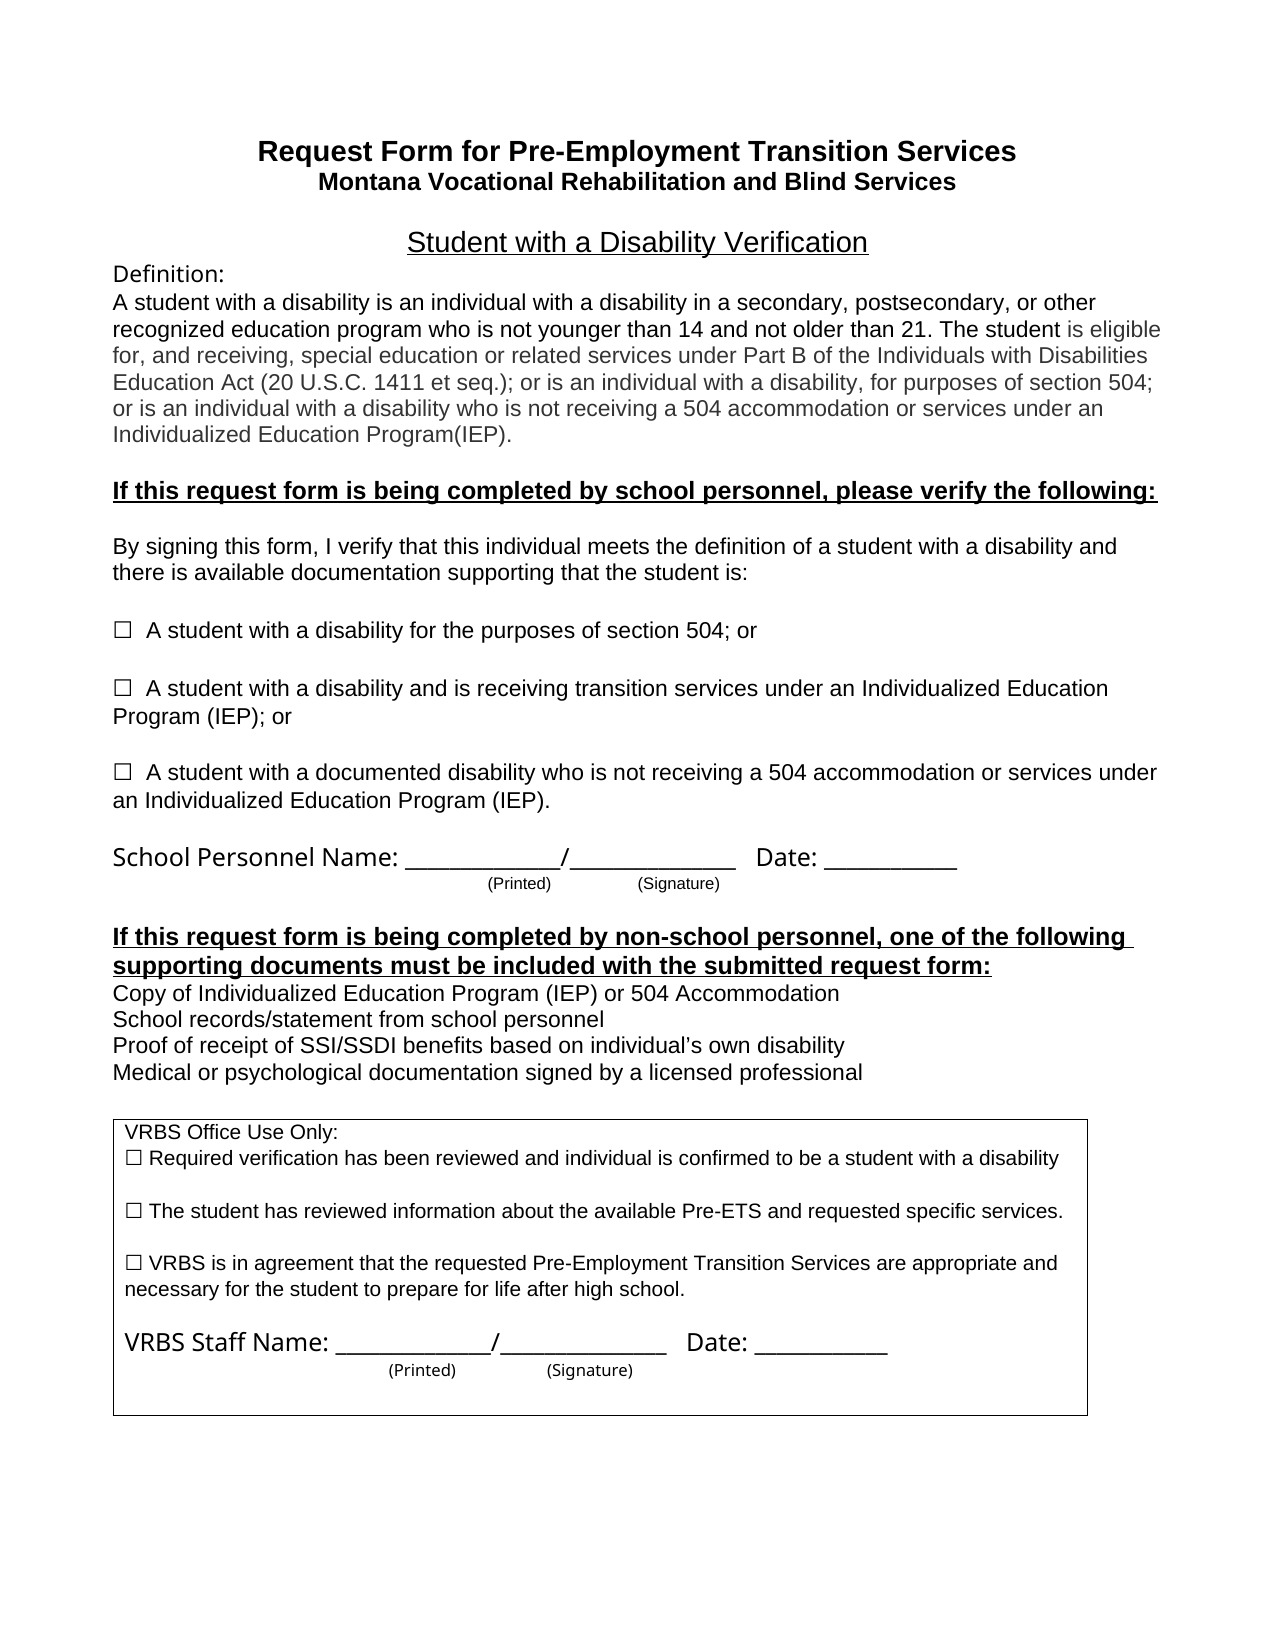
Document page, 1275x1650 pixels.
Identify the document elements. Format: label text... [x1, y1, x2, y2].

text A student with a disability for the purposes of section 504; or [112, 614, 1162, 646]
text Request Form for Pre-Employment Transition Services [112, 133, 1162, 167]
text School records/statement from school personnel [112, 1006, 1162, 1032]
text If this request form is being completed by school personnel, please verify the following: [112, 476, 1162, 533]
text Student with a Disability Verification [112, 224, 1162, 258]
text Copy of Individualized Education Program (IEP) or 504 Accommodation [112, 979, 1162, 1006]
text Medical or psychological documentation signed by a licensed professional [112, 1058, 1162, 1085]
text A student with a disability is an individual with a disability in a secondary, postsecondary, or other recognized education program who is not younger than 14 and not older than 21. The student is eligible for, and receiving, special education or related services under Part B of the Individuals with Disabilities Education Act (20 U.S.C. 1411 et seq.); or is an individual with a disability, for purposes of section 504; or is an individual with a disability who is not receiving a 504 accommodation or services under an Individualized Education Program(IEP). [112, 289, 1162, 447]
text School Personnel Name: ______________/_______________ Date: ____________ [112, 840, 1162, 874]
table_header VRBS Office Use Only: Required verification has been reviewed and individual is confirmed to be a student with a disability The student has reviewed information about the available Pre-ETS and requested specific services. VRBS is in agreement that the requested Pre-Employment Transition Services are appropriate and necessary for the student to prepare for life after high school. VRBS Staff Name: ______________/_______________ Date: ____________ (Printed) (Signature) [114, 1120, 1087, 1415]
text Montana Vocational Rehabilitation and Blind Services [112, 167, 1162, 196]
text (Printed) (Signature) [112, 874, 1162, 893]
text If this request form is being completed by non-school personnel, one of the following supporting documents must be included with the submitted request form: [112, 922, 1162, 979]
text By signing this form, I verify that this individual meets the definition of a student with a disability and there is available documentation supporting that the student is: [112, 533, 1162, 586]
text Proof of receipt of SSI/SSDI benefits based on individual’s own disability [112, 1032, 1162, 1058]
text A student with a disability and is receiving transition services under an Individualized Education Program (IEP); or [112, 672, 1162, 730]
text Definition: [112, 258, 1162, 289]
text A student with a documented disability who is not receiving a 504 accommodation or services under an Individualized Education Program (IEP). [112, 756, 1162, 814]
